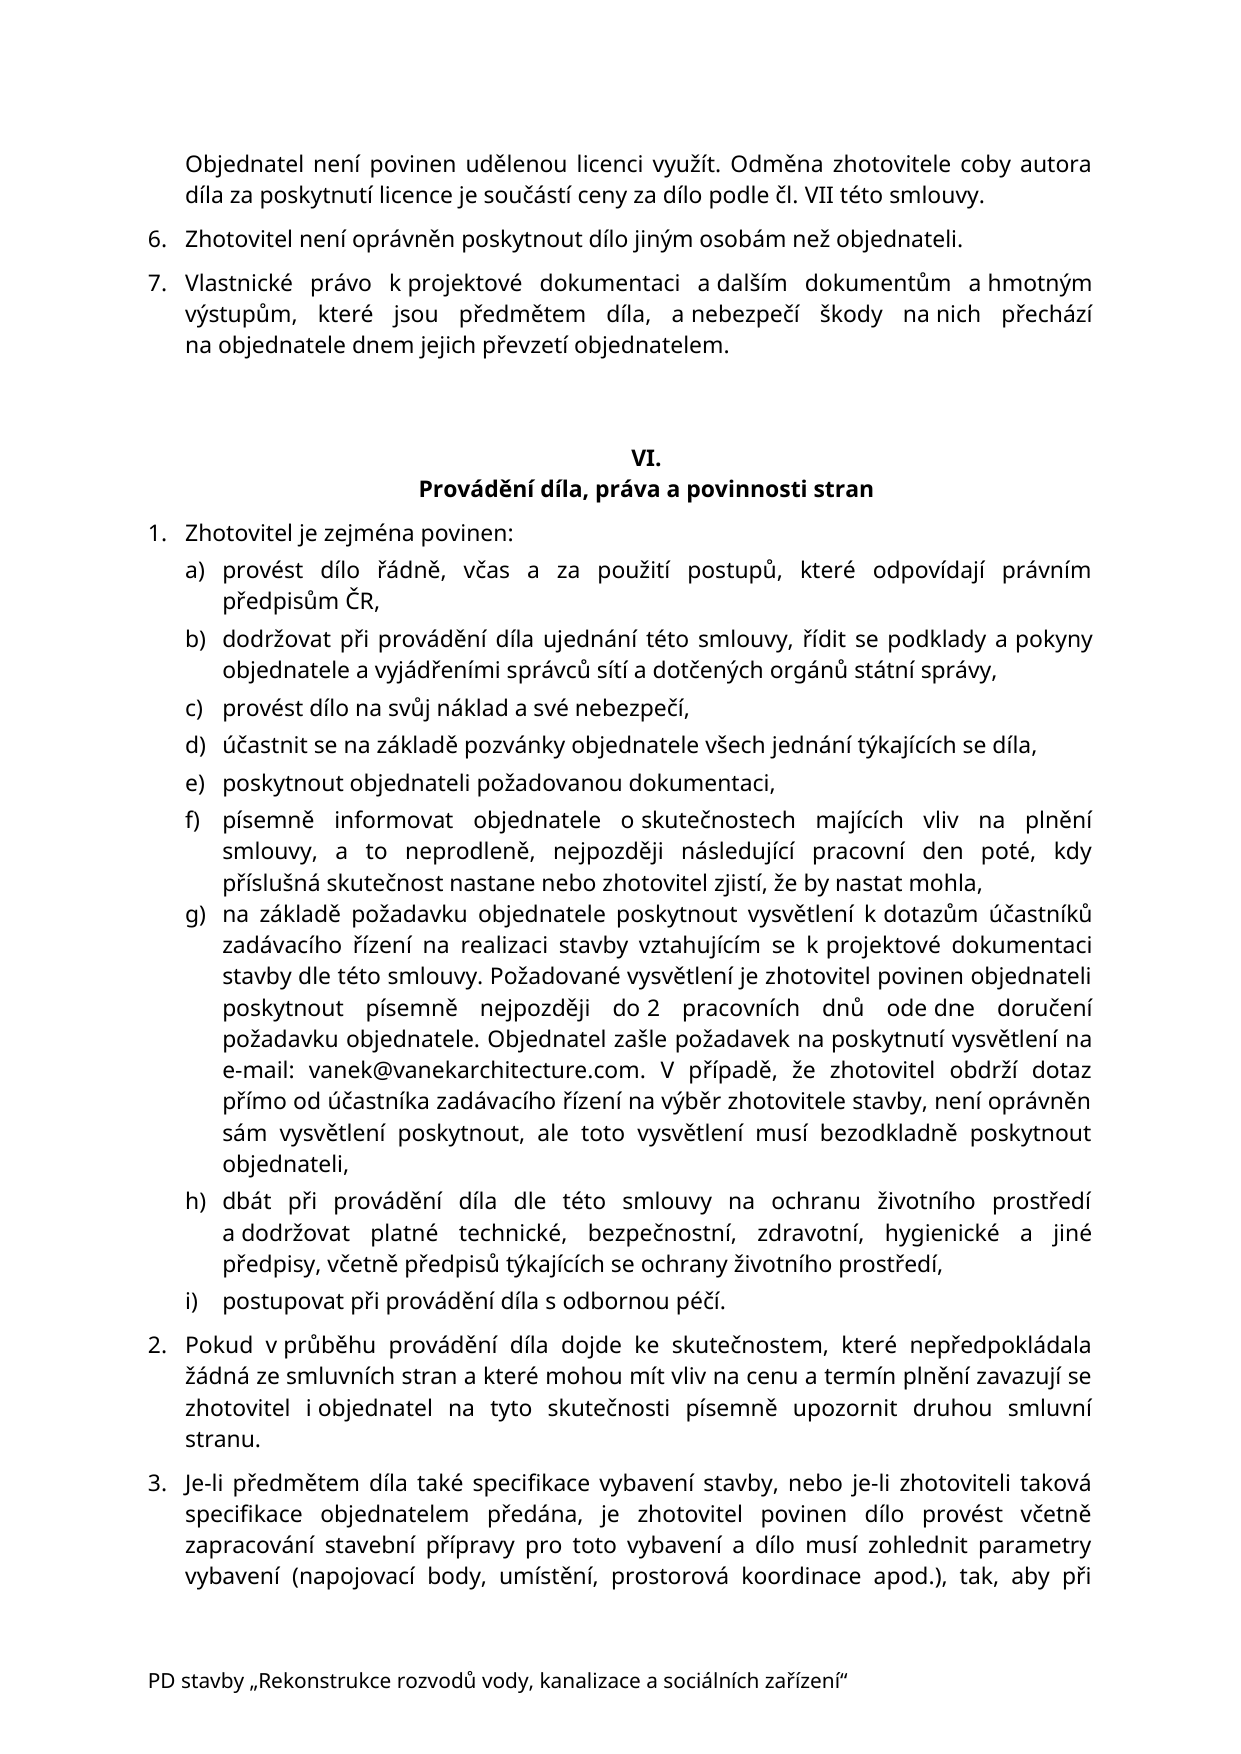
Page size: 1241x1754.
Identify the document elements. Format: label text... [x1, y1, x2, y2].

text provést dílo na svůj náklad a své nebezpečí, [185, 691, 1092, 723]
list Zhotovitel je zejména povinen: [148, 516, 1092, 548]
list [148, 1466, 1092, 1591]
text postupovat při provádění díla s odbornou péčí. [185, 1285, 1092, 1316]
text dodržovat při provádění díla ujednání této smlouvy, řídit se podklady a pokyny objednatele a vyjádřeními správců sítí a dotčených orgánů státní správy, [185, 623, 1092, 685]
text účastnit se na základě pozvánky objednatele všech jednání týkajících se díla, [185, 729, 1092, 760]
list Pokud v průběhu provádění díla dojde ke skutečnostem, které nepředpokládala žádná ze smluvních stran a které mohou mít vliv na cenu a termín plnění zavazují se zhotovitel i objednatel na tyto skutečnosti písemně upozornit druhou smluvní stranu. [148, 1329, 1092, 1454]
text provést dílo řádně, včas a za použití postupů, které odpovídají právním předpisům ČR, [185, 554, 1092, 616]
text poskytnout objednateli požadovanou dokumentaci, [185, 766, 1092, 798]
text písemně informovat objednatele o skutečnostech majících vliv na plnění smlouvy, a to neprodleně, nejpozději následující pracovní den poté, kdy příslušná skutečnost nastane nebo zhotovitel zjistí, že by nastat mohla, [185, 804, 1092, 898]
text na základě požadavku objednatele poskytnout vysvětlení k dotazům účastníků zadávacího řízení na realizaci stavby vztahujícím se k projektové dokumentaci stavby dle této smlouvy. Požadované vysvětlení je zhotovitel povinen objednateli poskytnout písemně nejpozději do 2 pracovních dnů ode dne doručení požadavku objednatele. Objednatel zašle požadavek na poskytnutí vysvětlení na e-mail: vanek@vanekarchitecture.com. V případě, že zhotovitel obdrží dotaz přímo od účastníka zadávacího řízení na výběr zhotovitele stavby, není oprávněn sám vysvětlení poskytnout, ale toto vysvětlení musí bezodkladně poskytnout objednateli, [185, 898, 1092, 1179]
text VI. Provádění díla, práva a povinnosti stran [200, 441, 1092, 504]
list Vlastnické právo k projektové dokumentaci a dalším dokumentům a hmotným výstupům, které jsou předmětem díla, a nebezpečí škody na nich přechází na objednatele dnem jejich převzetí objednatelem. [148, 266, 1092, 360]
list Zhotovitel není oprávněn poskytnout dílo jiným osobám než objednateli. [148, 223, 1092, 254]
text dbát při provádění díla dle této smlouvy na ochranu životního prostředí a dodržovat platné technické, bezpečnostní, zdravotní, hygienické a jiné předpisy, včetně předpisů týkajících se ochrany životního prostředí, [185, 1185, 1092, 1279]
text Objednatel není povinen udělenou licenci využít. Odměna zhotovitele coby autora díla za poskytnutí licence je součástí ceny za dílo podle čl. VII této smlouvy. [185, 148, 1092, 210]
